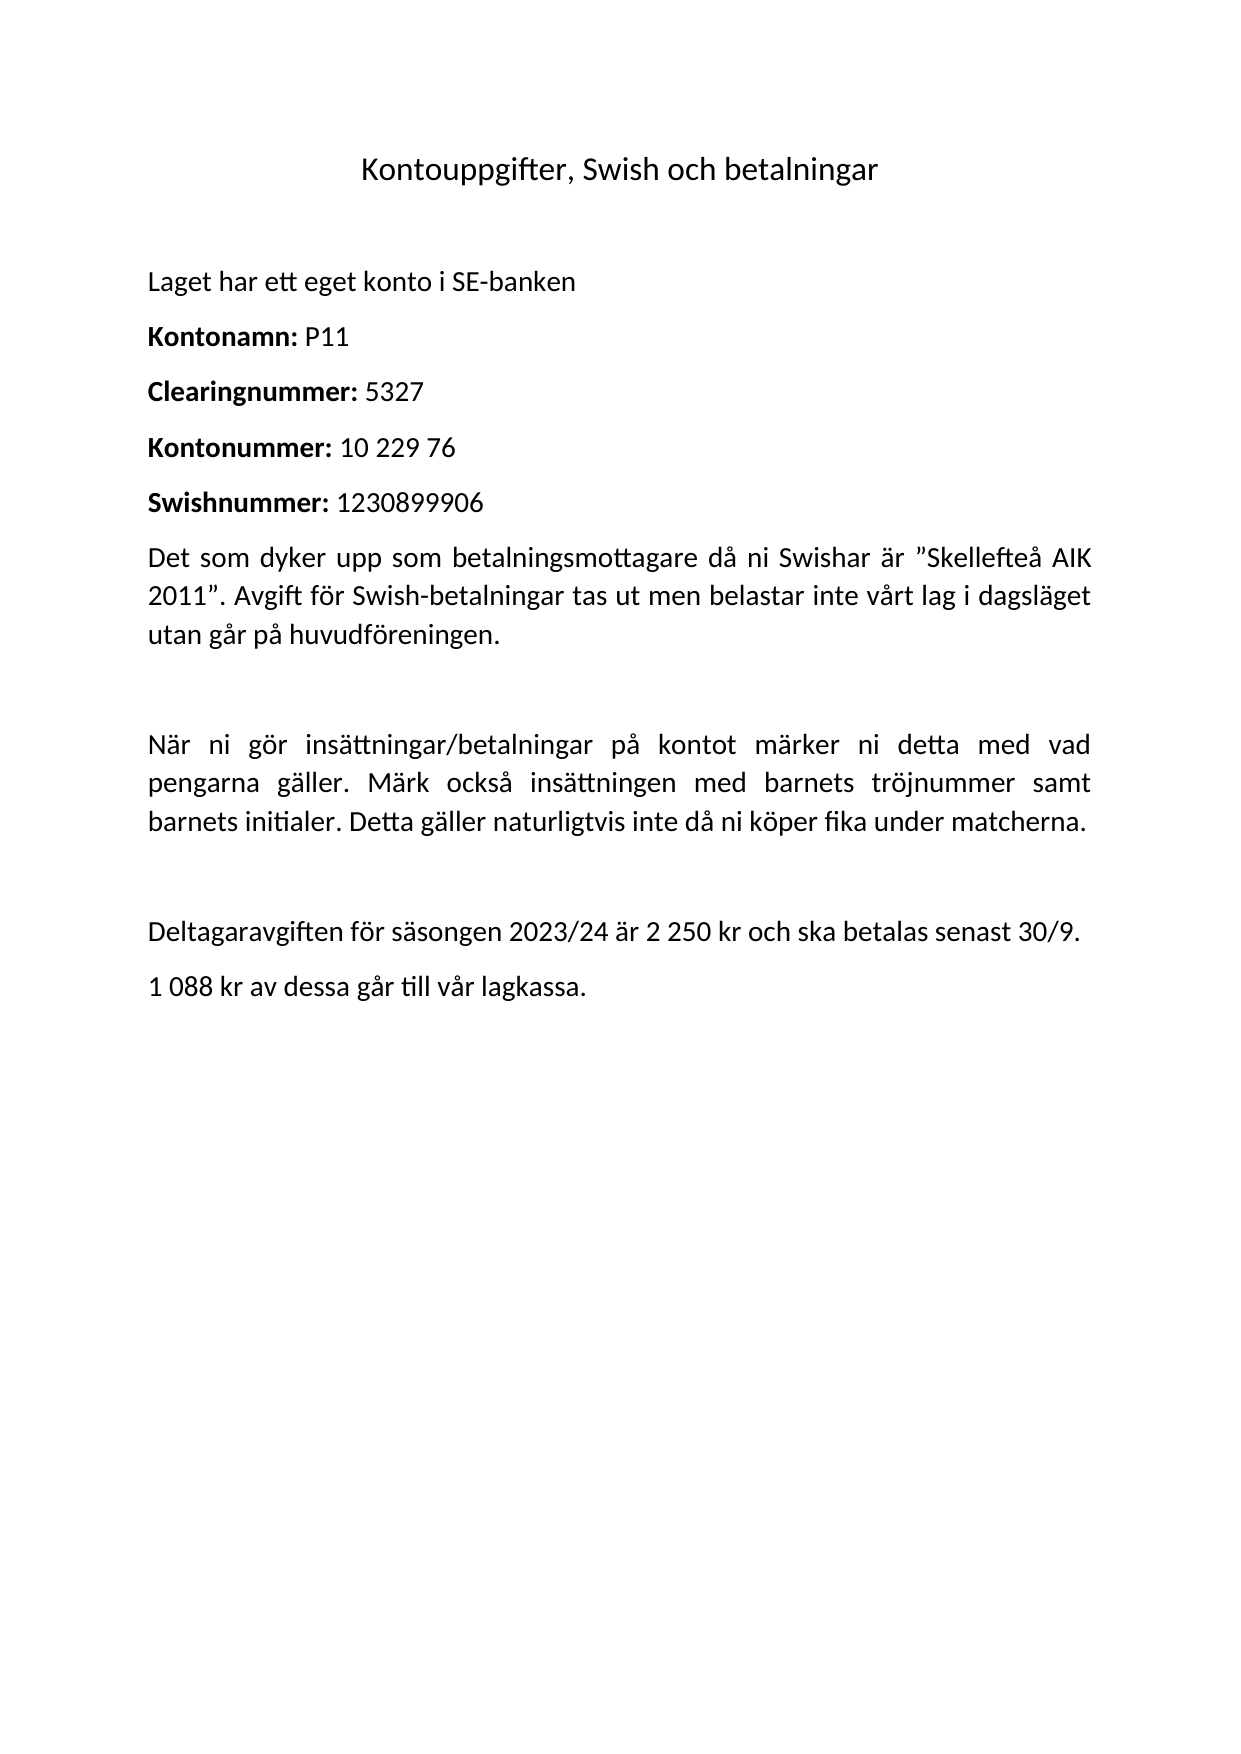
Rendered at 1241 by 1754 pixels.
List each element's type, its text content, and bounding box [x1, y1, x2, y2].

text Deltagaravgiften för säsongen 2023/24 är 2 250 kr och ska betalas senast 30/9. [148, 913, 1093, 949]
text Kontonummer: 10 229 76 [148, 429, 1093, 464]
text Kontouppgifter, Swish och betalningar [148, 148, 1093, 188]
text Swishnummer: 1230899906 [148, 484, 1093, 519]
text När ni gör insättningar/betalningar på kontot märker ni detta med vad pengarna gäller. Märk också insättningen med barnets tröjnummer samt barnets initialer. Detta gäller naturligtvis inte då ni köper fika under matcherna. [148, 726, 1093, 838]
text Kontonamn: P11 [148, 318, 1093, 354]
text Clearingnummer: 5327 [148, 373, 1093, 409]
text 1 088 kr av dessa går till vår lagkassa. [148, 968, 1093, 1004]
text Det som dyker upp som betalningsmottagare då ni Swishar är ”Skellefteå AIK 2011”. Avgift för Swish-betalningar tas ut men belastar inte vårt lag i dagsläget utan går på huvudföreningen. [148, 539, 1093, 651]
text Laget har ett eget konto i SE-banken [148, 263, 1093, 299]
